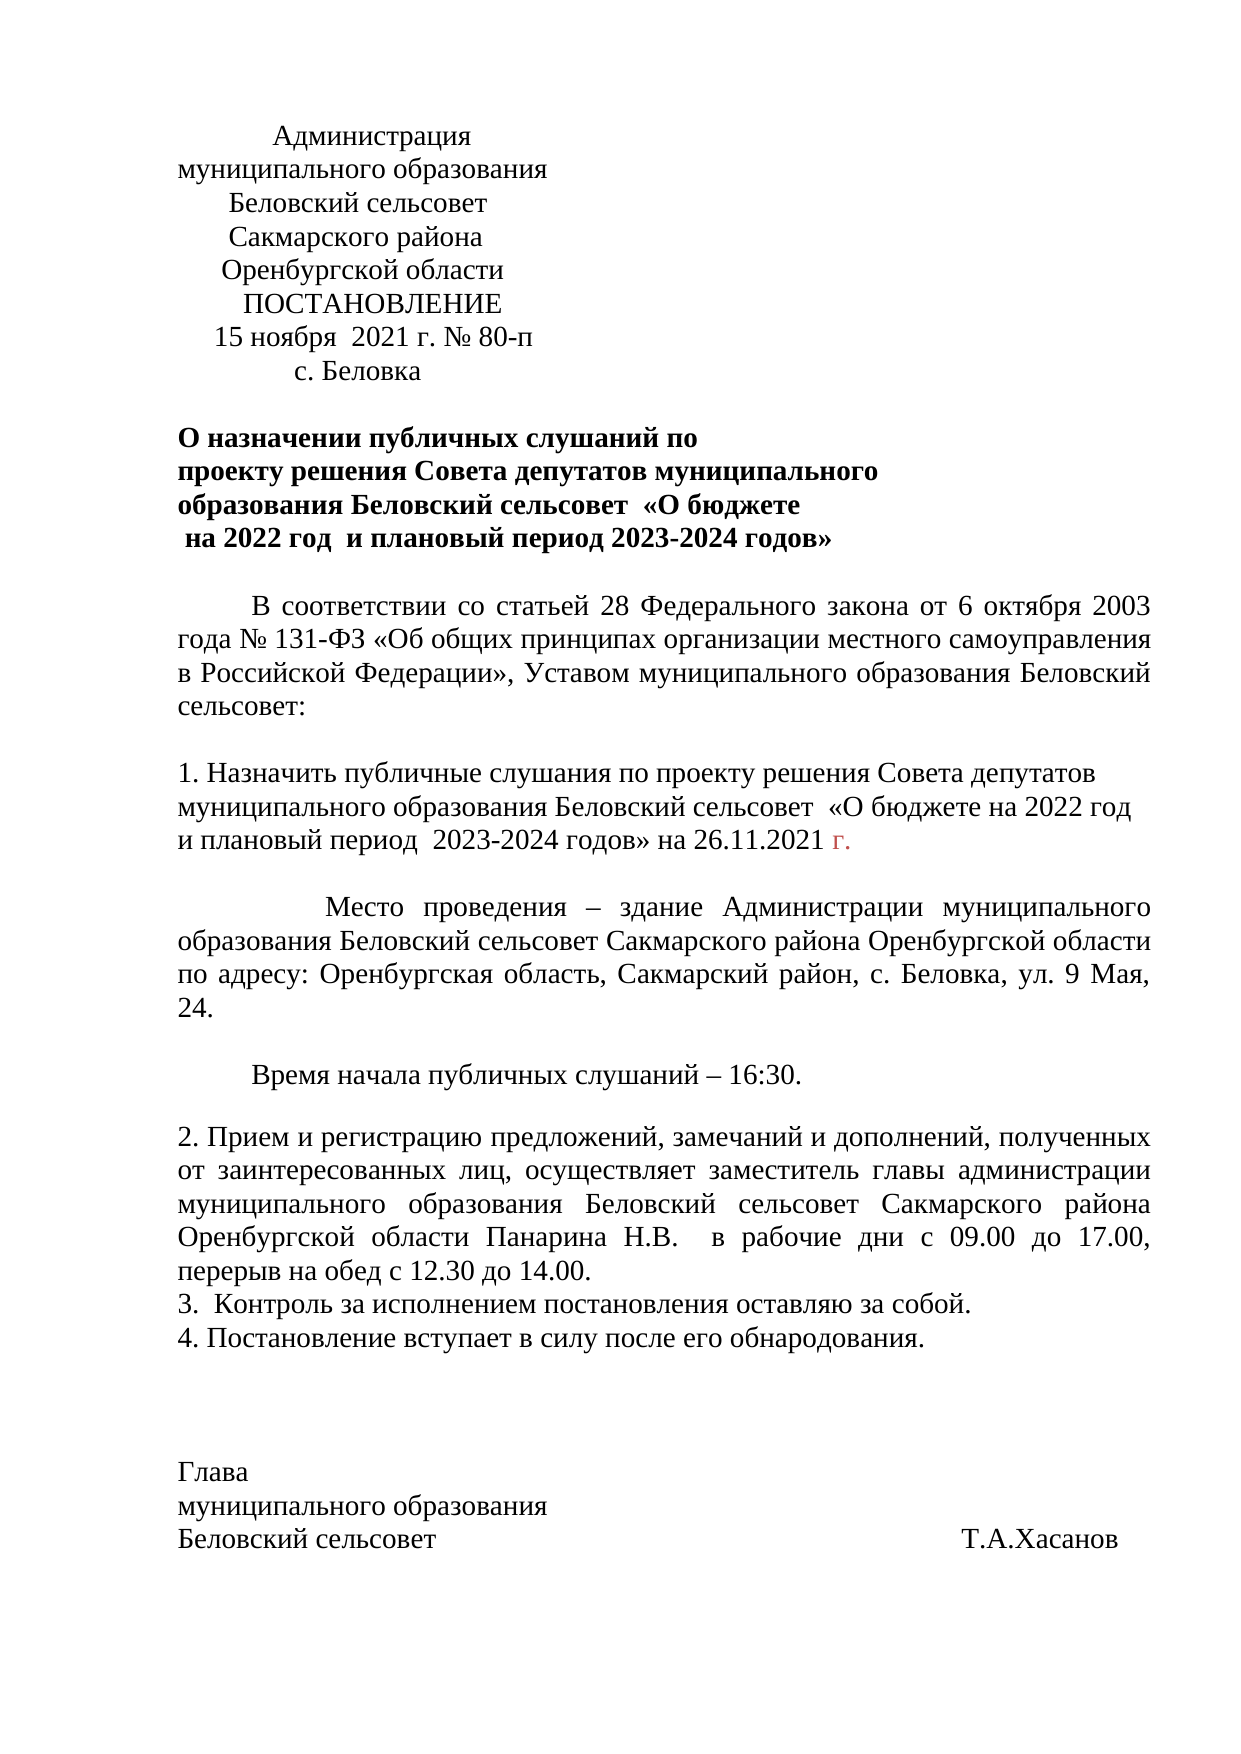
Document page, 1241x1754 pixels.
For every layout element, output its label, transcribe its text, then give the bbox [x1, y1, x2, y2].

list Глава [177, 1454, 1152, 1488]
text О назначении публичных слушаний по [177, 420, 1152, 453]
text образования Беловский сельсовет «О бюджете [177, 487, 1152, 521]
text 1. Назначить публичные слушания по проекту решения Совета депутатов муниципального образования Беловский сельсовет «О бюджете на 2022 год и плановый период 2023-2024 годов» на 26.11.2021 г. [177, 755, 1152, 856]
text Беловский сельсовет [177, 185, 1152, 219]
text ПОСТАНОВЛЕНИЕ [177, 286, 1152, 319]
text Оренбургской области [177, 252, 1152, 286]
text муниципального образования [177, 152, 1152, 185]
text 3. Контроль за исполнением постановления оставляю за собой. [177, 1287, 1152, 1320]
text Сакмарского района [177, 219, 1152, 252]
text на 2022 год и плановый период 2023-2024 годов» [177, 521, 1152, 554]
text Место проведения – здание Администрации муниципального образования Беловский сельсовет Сакмарского района Оренбургской области по адресу: Оренбургская область, Сакмарский район, с. Беловка, ул. 9 Мая, 24. [177, 889, 1152, 1024]
list Беловский сельсовет Т.А.Хасанов [177, 1521, 1152, 1555]
text с. Беловка [177, 353, 1152, 386]
text 2. Прием и регистрацию предложений, замечаний и дополнений, полученных от заинтересованных лиц, осуществляет заместитель главы администрации муниципального образования Беловский сельсовет Сакмарского района Оренбургской области Панарина Н.В. в рабочие дни с 09.00 до 17.00, перерыв на обед с 12.30 до 14.00. [177, 1119, 1152, 1287]
text В соответствии со статьей 28 Федерального закона от 6 октября 2003 года № 131-ФЗ «Об общих принципах организации местного самоуправления в Российской Федерации», Уставом муниципального образования Беловский сельсовет: [177, 588, 1152, 722]
text 4. Постановление вступает в силу после его обнародования. [177, 1320, 1152, 1354]
text Время начала публичных слушаний – 16:30. [177, 1057, 1152, 1091]
text Администрация [177, 118, 1152, 152]
text 15 ноября 2021 г. № 80-п [177, 319, 1152, 353]
text проекту решения Совета депутатов муниципального [177, 453, 1152, 487]
list муниципального образования [177, 1488, 1152, 1521]
